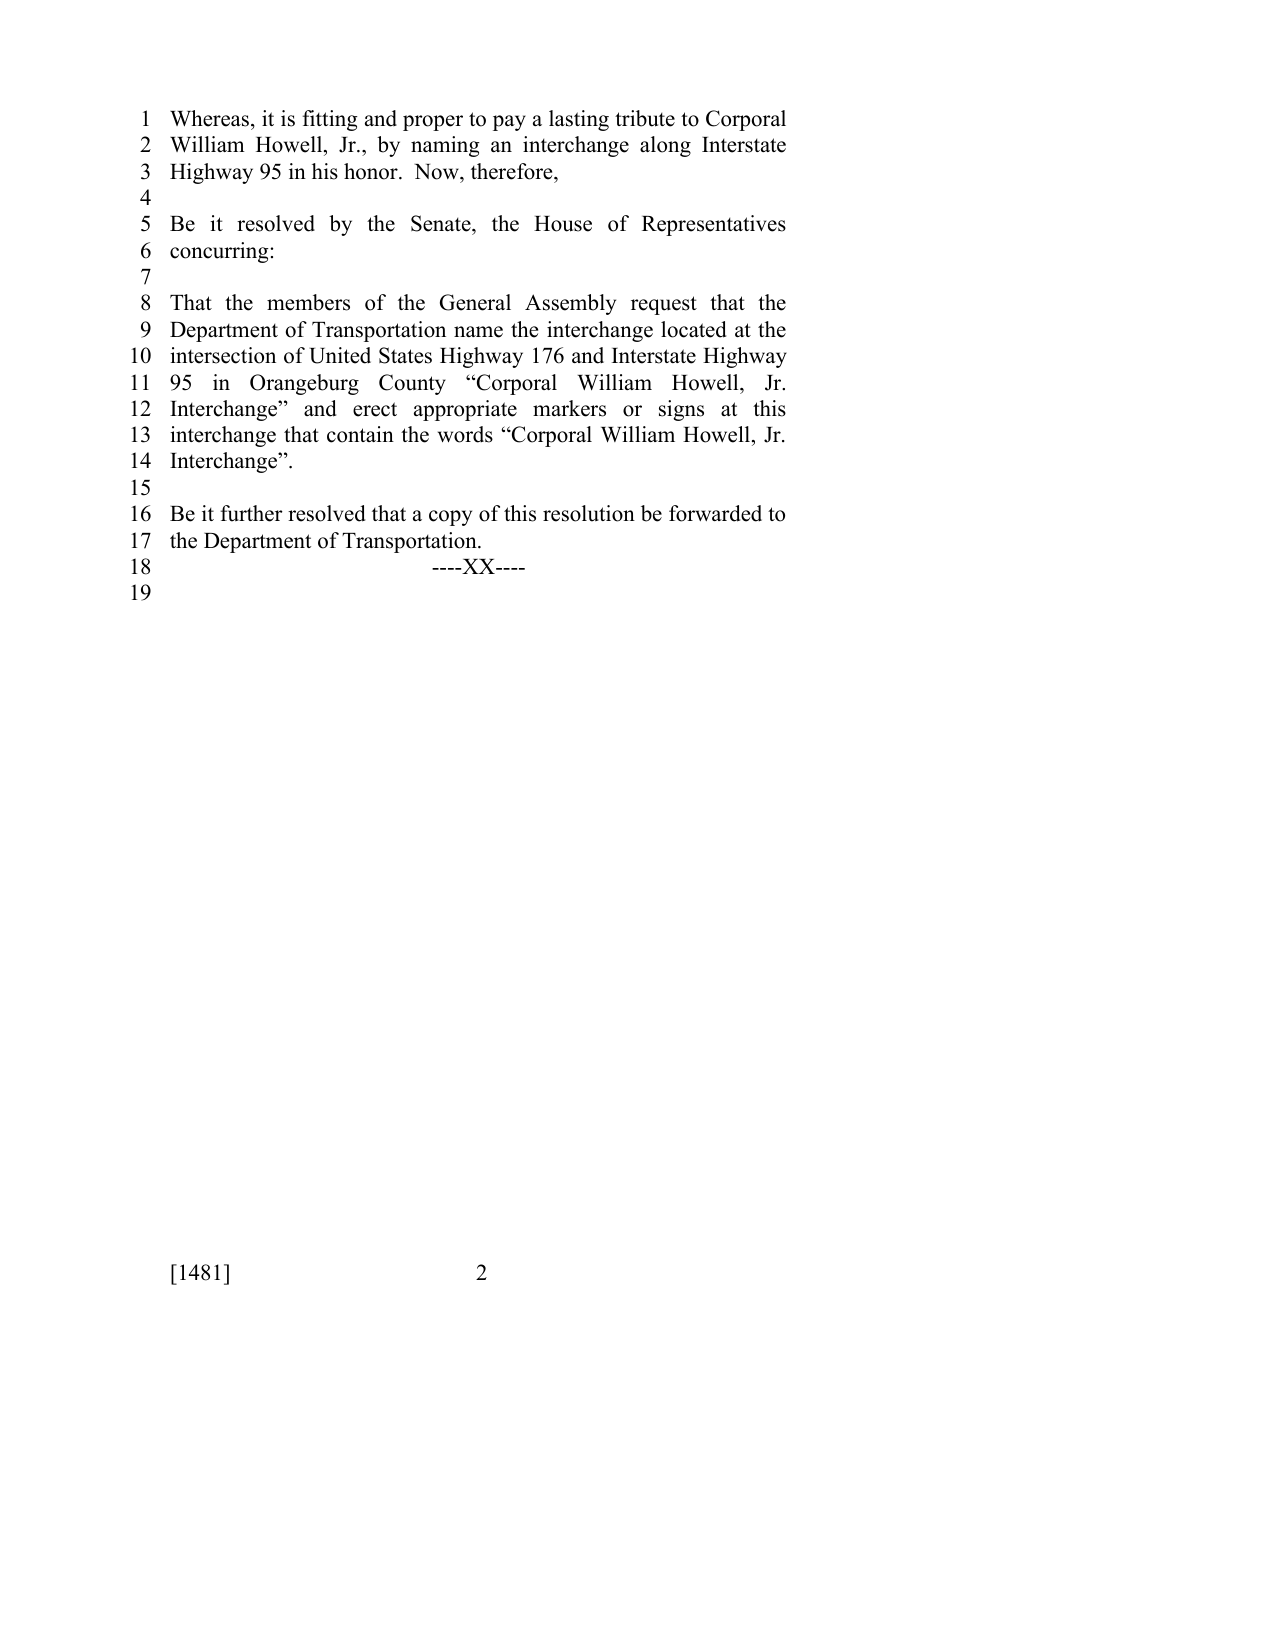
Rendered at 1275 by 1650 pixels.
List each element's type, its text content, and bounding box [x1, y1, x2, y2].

text Be it further resolved that a copy of this resolution be forwarded to the Department of Transportation. [169, 500, 787, 553]
text ----XX---- [169, 553, 787, 579]
text That the members of the General Assembly request that the Department of Transportation name the interchange located at the intersection of United States Highway 176 and Interstate Highway 95 in Orangeburg County “Corporal William Howell, Jr. Interchange” and erect appropriate markers or signs at this interchange that contain the words “Corporal William Howell, Jr. Interchange”. [169, 289, 787, 474]
text Be it resolved by the Senate, the House of Representatives concurring: [169, 210, 787, 263]
text Whereas, it is fitting and proper to pay a lasting tribute to Corporal William Howell, Jr., by naming an interchange along Interstate Highway 95 in his honor. Now, therefore, [169, 105, 787, 184]
